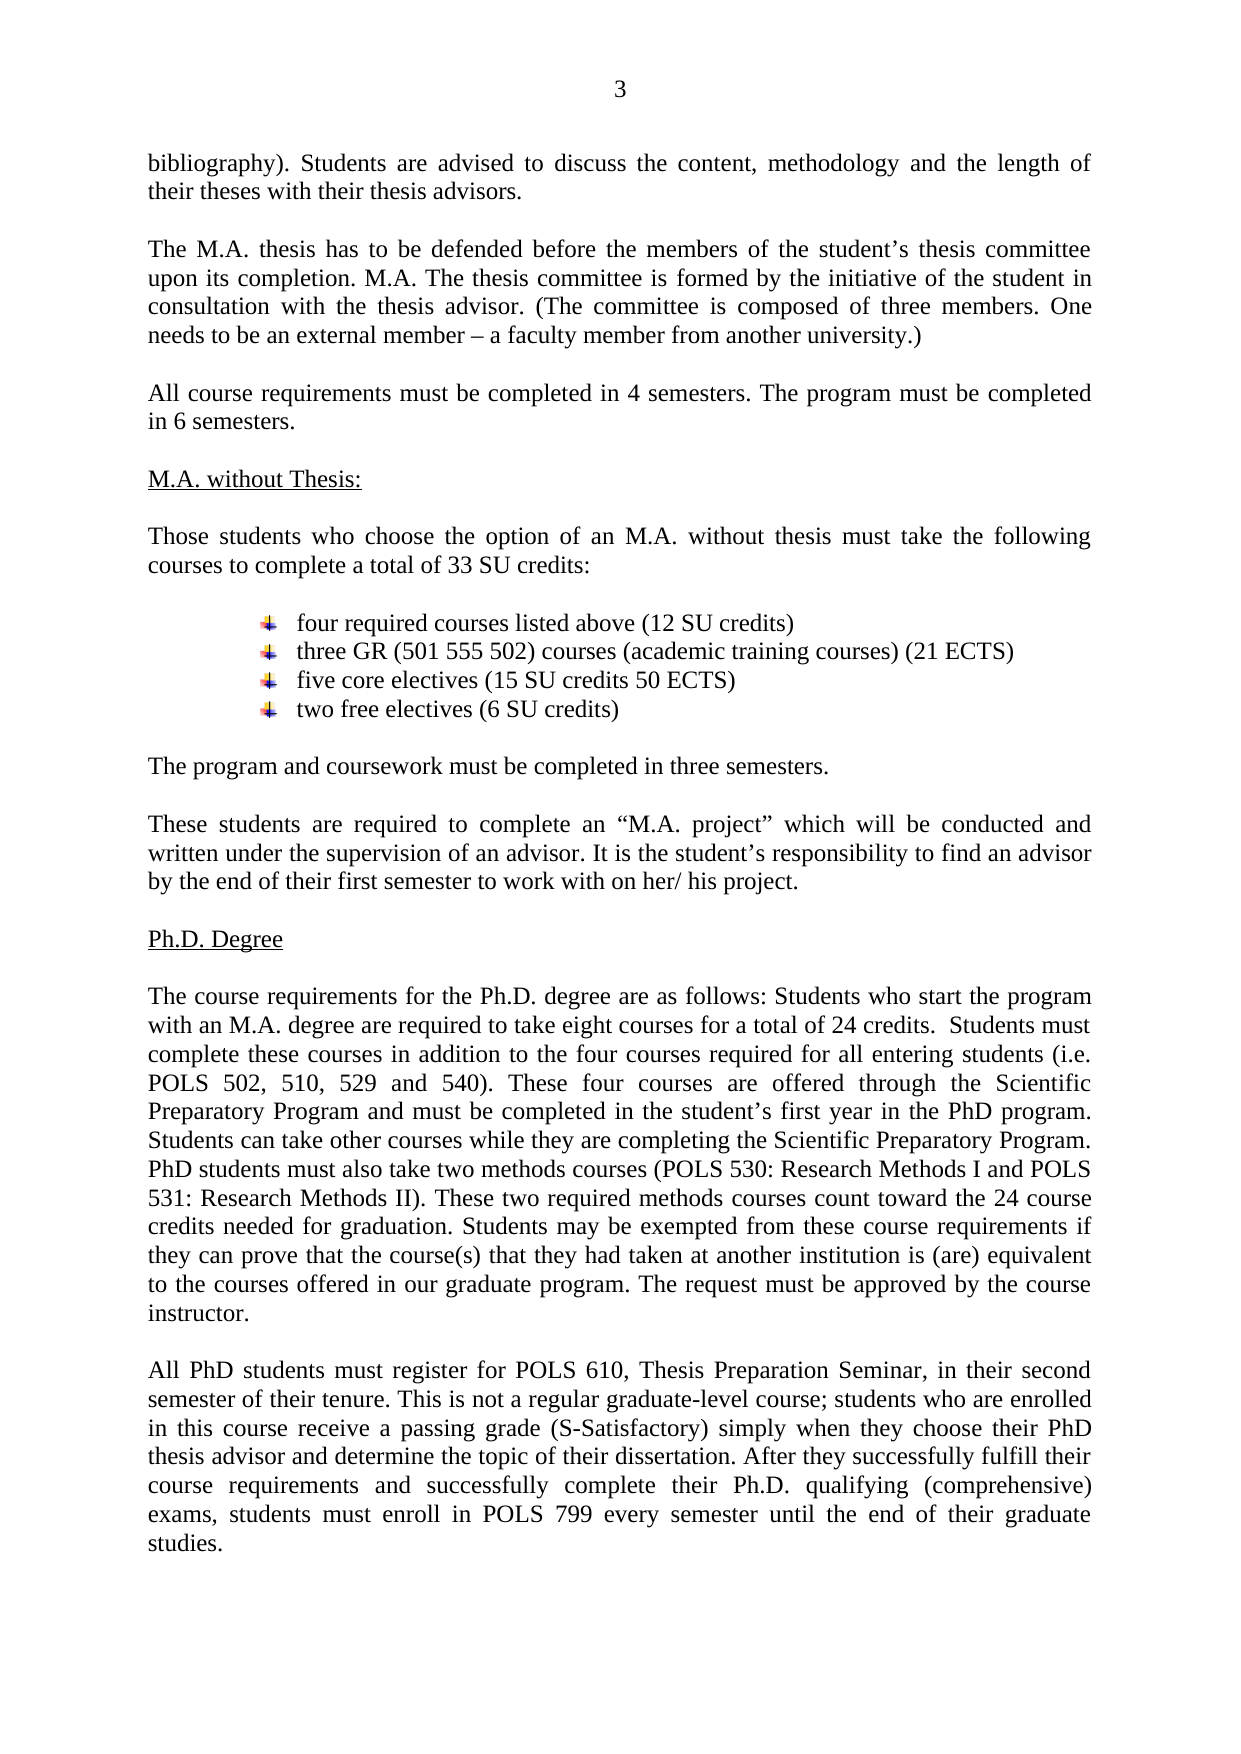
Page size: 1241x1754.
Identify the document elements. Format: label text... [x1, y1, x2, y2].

list three GR (501 555 502) courses (academic training courses) (21 ECTS) [259, 636, 1093, 665]
list five core electives (15 SU credits 50 ECTS) [259, 665, 1093, 694]
picture [260, 671, 277, 689]
text The M.A. thesis has to be defended before the members of the student’s thesis committee upon its completion. M.A. The thesis committee is formed by the initiative of the student in consultation with the thesis advisor. (The committee is composed of three members. One needs to be an external member – a faculty member from another university.) [148, 234, 1093, 349]
picture [260, 700, 277, 718]
text All course requirements must be completed in 4 semesters. The program must be completed in 6 semesters. [148, 378, 1093, 435]
text The course requirements for the Ph.D. degree are as follows: Students who start the program with an M.A. degree are required to take eight courses for a total of 24 credits. Students must complete these courses in addition to the four courses required for all entering students (i.e. POLS 502, 510, 529 and 540). These four courses are offered through the Scientific Preparatory Program and must be completed in the student’s first year in the PhD program. Students can take other courses while they are completing the Scientific Preparatory Program. PhD students must also take two methods courses (POLS 530: Research Methods I and POLS 531: Research Methods II). These two required methods courses count toward the 24 course credits needed for graduation. Students may be exempted from these course requirements if they can prove that the course(s) that they had taken at another institution is (are) equivalent to the courses offered in our graduate program. The request must be approved by the course instructor. [148, 981, 1093, 1326]
text Those students who choose the option of an M.A. without thesis must take the following courses to complete a total of 33 SU credits: [148, 521, 1093, 579]
text The program and coursework must be completed in three semesters. [148, 751, 1093, 780]
picture [260, 614, 277, 631]
list four required courses listed above (12 SU credits) [259, 608, 1093, 636]
picture [260, 643, 277, 660]
text M.A. without Thesis: [148, 464, 1093, 493]
text These students are required to complete an “M.A. project” which will be conducted and written under the supervision of an advisor. It is the student’s responsibility to find an advisor by the end of their first semester to work with on her/ his project. [148, 809, 1093, 895]
list two free electives (6 SU credits) [259, 694, 1093, 723]
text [148, 148, 1093, 205]
text All PhD students must register for POLS 610, Thesis Preparation Seminar, in their second semester of their tenure. This is not a regular graduate-level course; students who are enrolled in this course receive a passing grade (S-Satisfactory) simply when they choose their PhD thesis advisor and determine the topic of their dissertation. After they successfully fulfill their course requirements and successfully complete their Ph.D. qualifying (comprehensive) exams, students must enroll in POLS 799 every semester until the end of their graduate studies. [148, 1355, 1093, 1556]
text Ph.D. Degree [148, 924, 1093, 953]
